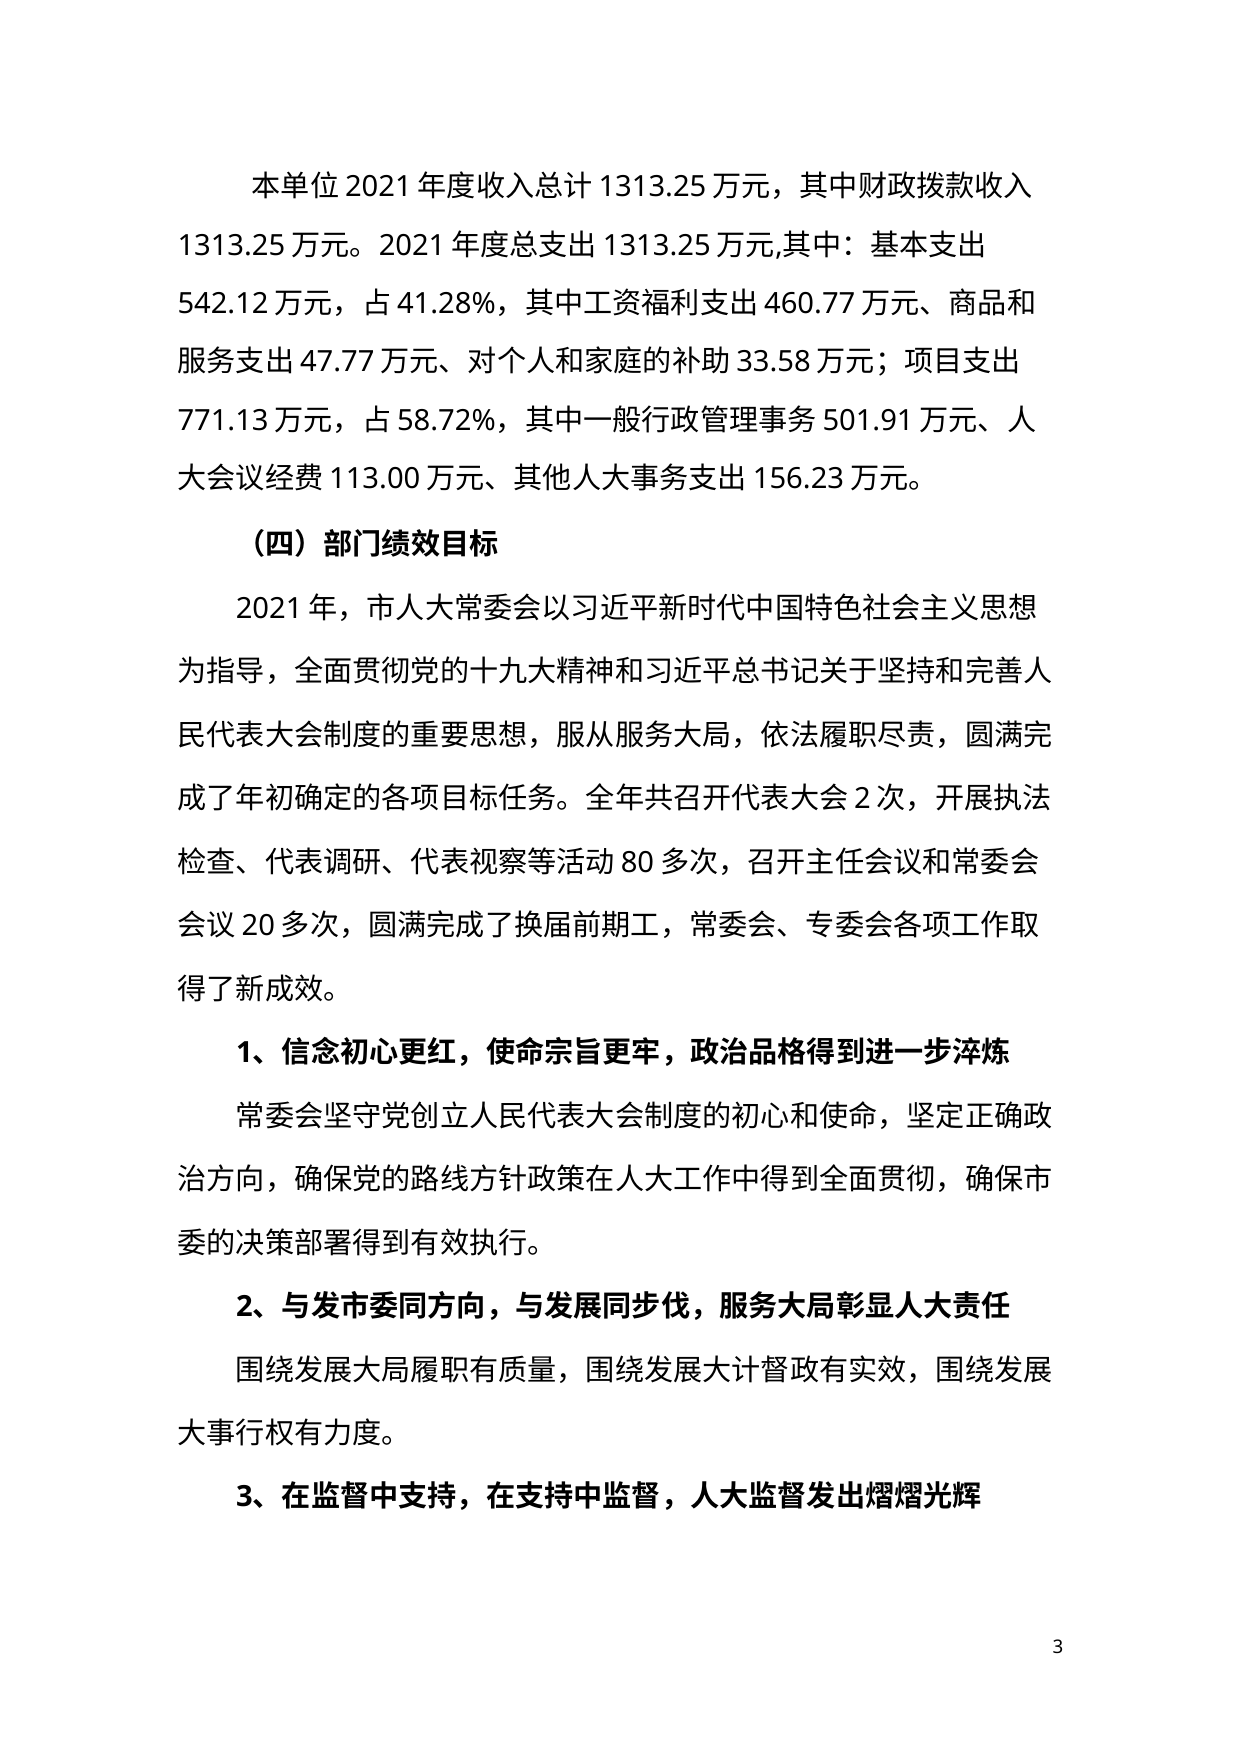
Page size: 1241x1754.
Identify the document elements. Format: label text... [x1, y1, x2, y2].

text 围绕发展大局履职有质量，围绕发展大计督政有实效，围绕发展大事行权有力度。 [177, 1346, 1063, 1452]
text 1、信念初心更红，使命宗旨更牢，政治品格得到进一步淬炼 [177, 1029, 1063, 1071]
text 本单位2021年度收入总计1313.25万元，其中财政拨款收入1313.25万元。2021年度总支出1313.25万元,其中：基本支出542.12万元，占41.28%，其中工资福利支出460.77万元、商品和服务支出47.77万元、对个人和家庭的补助33.58万元；项目支出771.13万元，占58.72%，其中一般行政管理事务501.91万元、人大会议经费113.00万元、其他人大事务支出156.23万元。 [177, 150, 1063, 500]
text 2021年，市人大常委会以习近平新时代中国特色社会主义思想为指导，全面贯彻党的十九大精神和习近平总书记关于坚持和完善人民代表大会制度的重要思想，服从服务大局，依法履职尽责，圆满完成了年初确定的各项目标任务。全年共召开代表大会2次，开展执法检查、代表调研、代表视察等活动80多次，召开主任会议和常委会会议20多次，圆满完成了换届前期工，常委会、专委会各项工作取得了新成效。 [177, 584, 1063, 1008]
text 2、与发市委同方向，与发展同步伐，服务大局彰显人大责任 [177, 1283, 1063, 1325]
text 常委会坚守党创立人民代表大会制度的初心和使命，坚定正确政治方向，确保党的路线方针政策在人大工作中得到全面贯彻，确保市委的决策部署得到有效执行。 [177, 1092, 1063, 1261]
text 3、在监督中支持，在支持中监督，人大监督发出熠熠光辉 [177, 1473, 1063, 1515]
text （四）部门绩效目标 [177, 521, 1063, 563]
